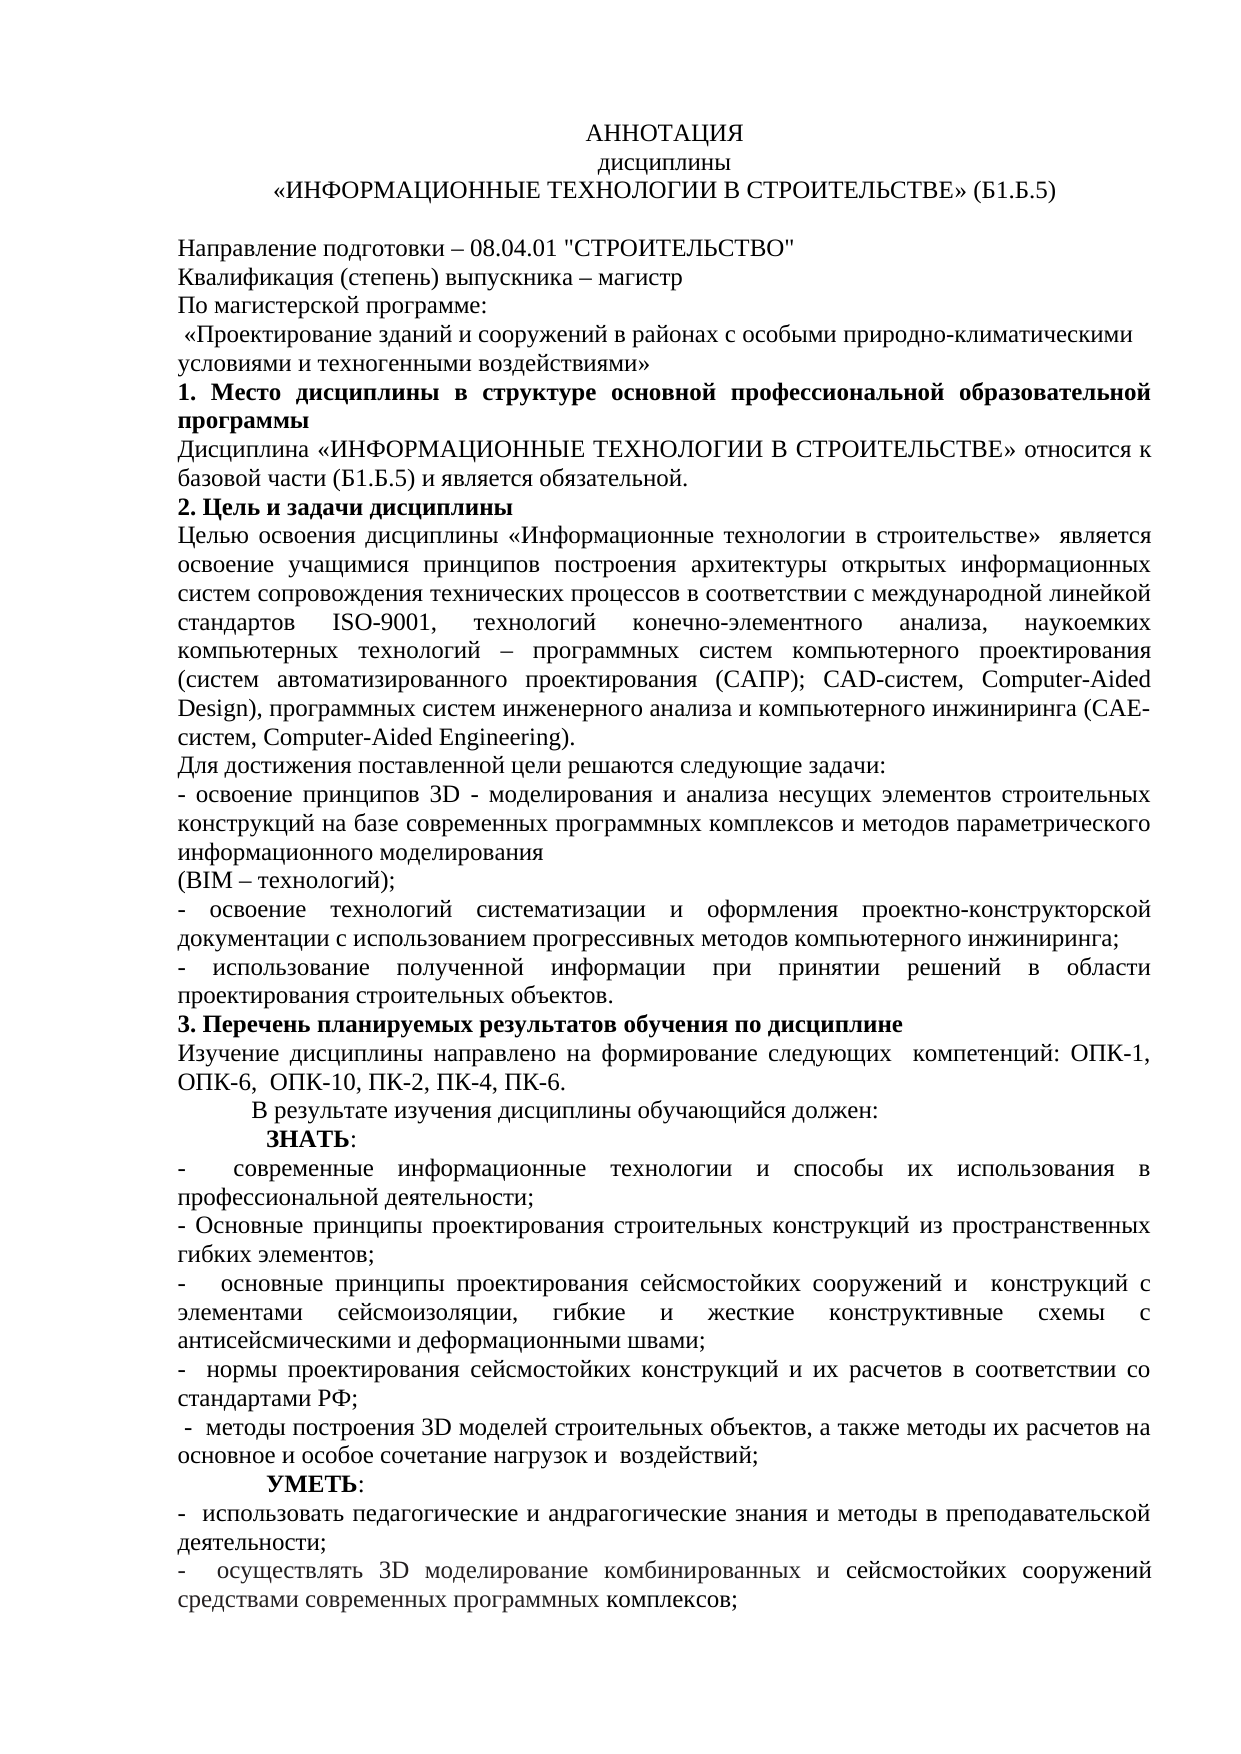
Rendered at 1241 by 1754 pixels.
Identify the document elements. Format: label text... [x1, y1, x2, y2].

text - нормы проектирования сейсмостойких конструкций и их расчетов в соответствии со стандартами РФ; [177, 1354, 1152, 1412]
text По магистерской программе: [177, 291, 1152, 319]
text - Основные принципы проектирования строительных конструкций из пространственных гибких элементов; [177, 1211, 1152, 1268]
text В результате изучения дисциплины обучающийся должен: [171, 1096, 1152, 1124]
text - методы построения 3D моделей строительных объектов, а также методы их расчетов на основное и особое сочетание нагрузок и воздействий; [177, 1412, 1152, 1469]
text Направление подготовки – 08.04.01 "СТРОИТЕЛЬСТВО" [177, 233, 1152, 262]
text «Проектирование зданий и сооружений в районах с особыми природно-климатическими условиями и техногенными воздействиями» [177, 319, 1152, 377]
text Изучение дисциплины направлено на формирование следующих компетенций: ОПК-1, ОПК-6, ОПК-10, ПК-2, ПК-4, ПК-6. [177, 1038, 1152, 1096]
text УМЕТЬ: [177, 1469, 1152, 1498]
text - освоение принципов 3D - моделирования и анализа несущих элементов строительных конструкций на базе современных программных комплексов и методов параметрического информационного моделирования [177, 779, 1152, 866]
text 3. Перечень планируемых результатов обучения по дисциплине [177, 1009, 1152, 1038]
text Дисциплина «ИНФОРМАЦИОННЫЕ ТЕХНОЛОГИИ В СТРОИТЕЛЬСТВЕ» относится к базовой части (Б1.Б.5) и является обязательной. [177, 434, 1152, 492]
text - освоение технологий систематизации и оформления проектно-конструкторской документации с использованием прогрессивных методов компьютерного инжиниринга; [177, 894, 1152, 952]
text Целью освоения дисциплины «Информационные технологии в строительстве» является освоение учащимися принципов построения архитектуры открытых информационных систем сопровождения технических процессов в соответствии с международной линейкой стандартов ISO-9001, технологий конечно-элементного анализа, наукоемких компьютерных технологий – программных систем компьютерного проектирования (систем автоматизированного проектирования (САПР); CAD-систем, Computer-Aided Design), программных систем инженерного анализа и компьютерного инжиниринга (CAE-систем, Computer-Aided Engineering). [177, 521, 1152, 751]
text Квалификация (степень) выпускника – магистр [177, 262, 1152, 291]
text дисциплины [177, 147, 1152, 176]
text - использовать педагогические и андрагогические знания и методы в преподавательской деятельности; [177, 1498, 1152, 1556]
text - современные информационные технологии и способы их использования в профессиональной деятельности; [177, 1153, 1152, 1211]
text 1. Место дисциплины в структуре основной профессиональной образовательной программы [177, 377, 1152, 434]
text (BIM – технологий); [177, 866, 1152, 894]
text - осуществлять 3D моделирование комбинированных и сейсмостойких сооружений средствами современных программных комплексов; [177, 1556, 1152, 1613]
text АННОТАЦИЯ [177, 118, 1152, 147]
text ЗНАТЬ: [177, 1124, 1152, 1153]
text Для достижения поставленной цели решаются следующие задачи: [177, 751, 1152, 779]
text - использование полученной информации при принятии решений в области проектирования строительных объектов. [177, 952, 1152, 1009]
text «ИНФОРМАЦИОННЫЕ ТЕХНОЛОГИИ В СТРОИТЕЛЬСТВЕ» (Б1.Б.5) [177, 176, 1152, 204]
text - основные принципы проектирования сейсмостойких сооружений и конструкций с элементами сейсмоизоляции, гибкие и жесткие конструктивные схемы с антисейсмическими и деформационными швами; [177, 1268, 1152, 1354]
text 2. Цель и задачи дисциплины [177, 492, 1152, 521]
